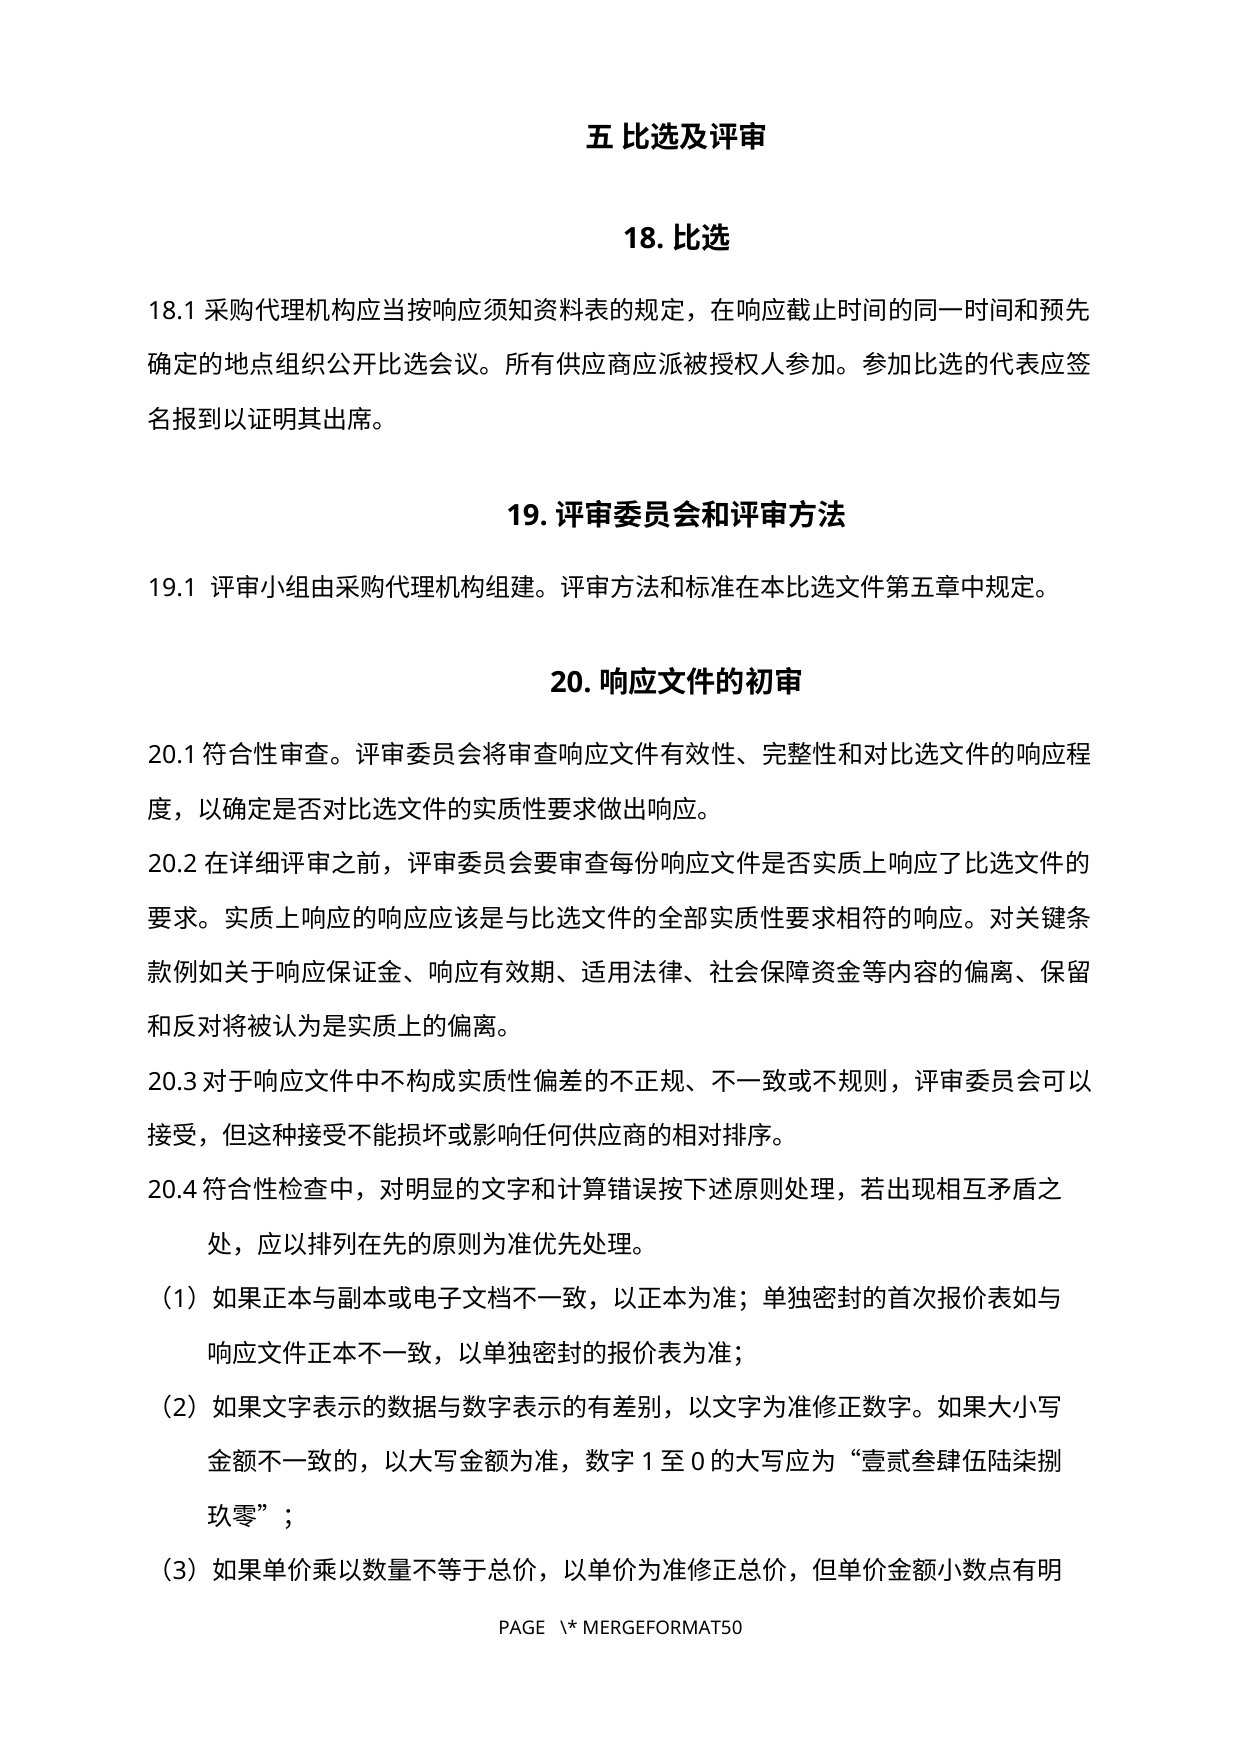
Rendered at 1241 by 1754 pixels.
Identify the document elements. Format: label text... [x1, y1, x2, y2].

text （1）如果正本与副本或电子文档不一致，以正本为准；单独密封的首次报价表如与响应文件正本不一致，以单独密封的报价表为准； [147, 1279, 1063, 1369]
text 19.1 评审小组由采购代理机构组建。评审方法和标准在本比选文件第五章中规定。 [148, 567, 1092, 603]
subtitle 18. 比选 [260, 214, 1092, 257]
text 20.4符合性检查中，对明显的文字和计算错误按下述原则处理，若出现相互矛盾之处，应以排列在先的原则为准优先处理。 [147, 1170, 1063, 1261]
text 20.3对于响应文件中不构成实质性偏差的不正规、不一致或不规则，评审委员会可以接受，但这种接受不能损坏或影响任何供应商的相对排序。 [148, 1061, 1092, 1152]
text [147, 1551, 1063, 1587]
text 18.1 采购代理机构应当按响应须知资料表的规定，在响应截止时间的同一时间和预先确定的地点组织公开比选会议。所有供应商应派被授权人参加。参加比选的代表应签名报到以证明其出席。 [148, 290, 1092, 435]
text （2）如果文字表示的数据与数字表示的有差别，以文字为准修正数字。如果大小写金额不一致的，以大写金额为准，数字1至0的大写应为“壹贰叁肆伍陆柒捌玖零”； [147, 1387, 1063, 1532]
text 20.2 在详细评审之前，评审委员会要审查每份响应文件是否实质上响应了比选文件的要求。实质上响应的响应应该是与比选文件的全部实质性要求相符的响应。对关键条款例如关于响应保证金、响应有效期、适用法律、社会保障资金等内容的偏离、保留和反对将被认为是实质上的偏离。 [148, 844, 1092, 1043]
subtitle 五 比选及评审 [260, 113, 1092, 156]
subtitle 20. 响应文件的初审 [260, 659, 1092, 701]
text 20.1符合性审查。评审委员会将审查响应文件有效性、完整性和对比选文件的响应程度，以确定是否对比选文件的实质性要求做出响应。 [148, 735, 1092, 826]
subtitle 19. 评审委员会和评审方法 [260, 491, 1092, 533]
